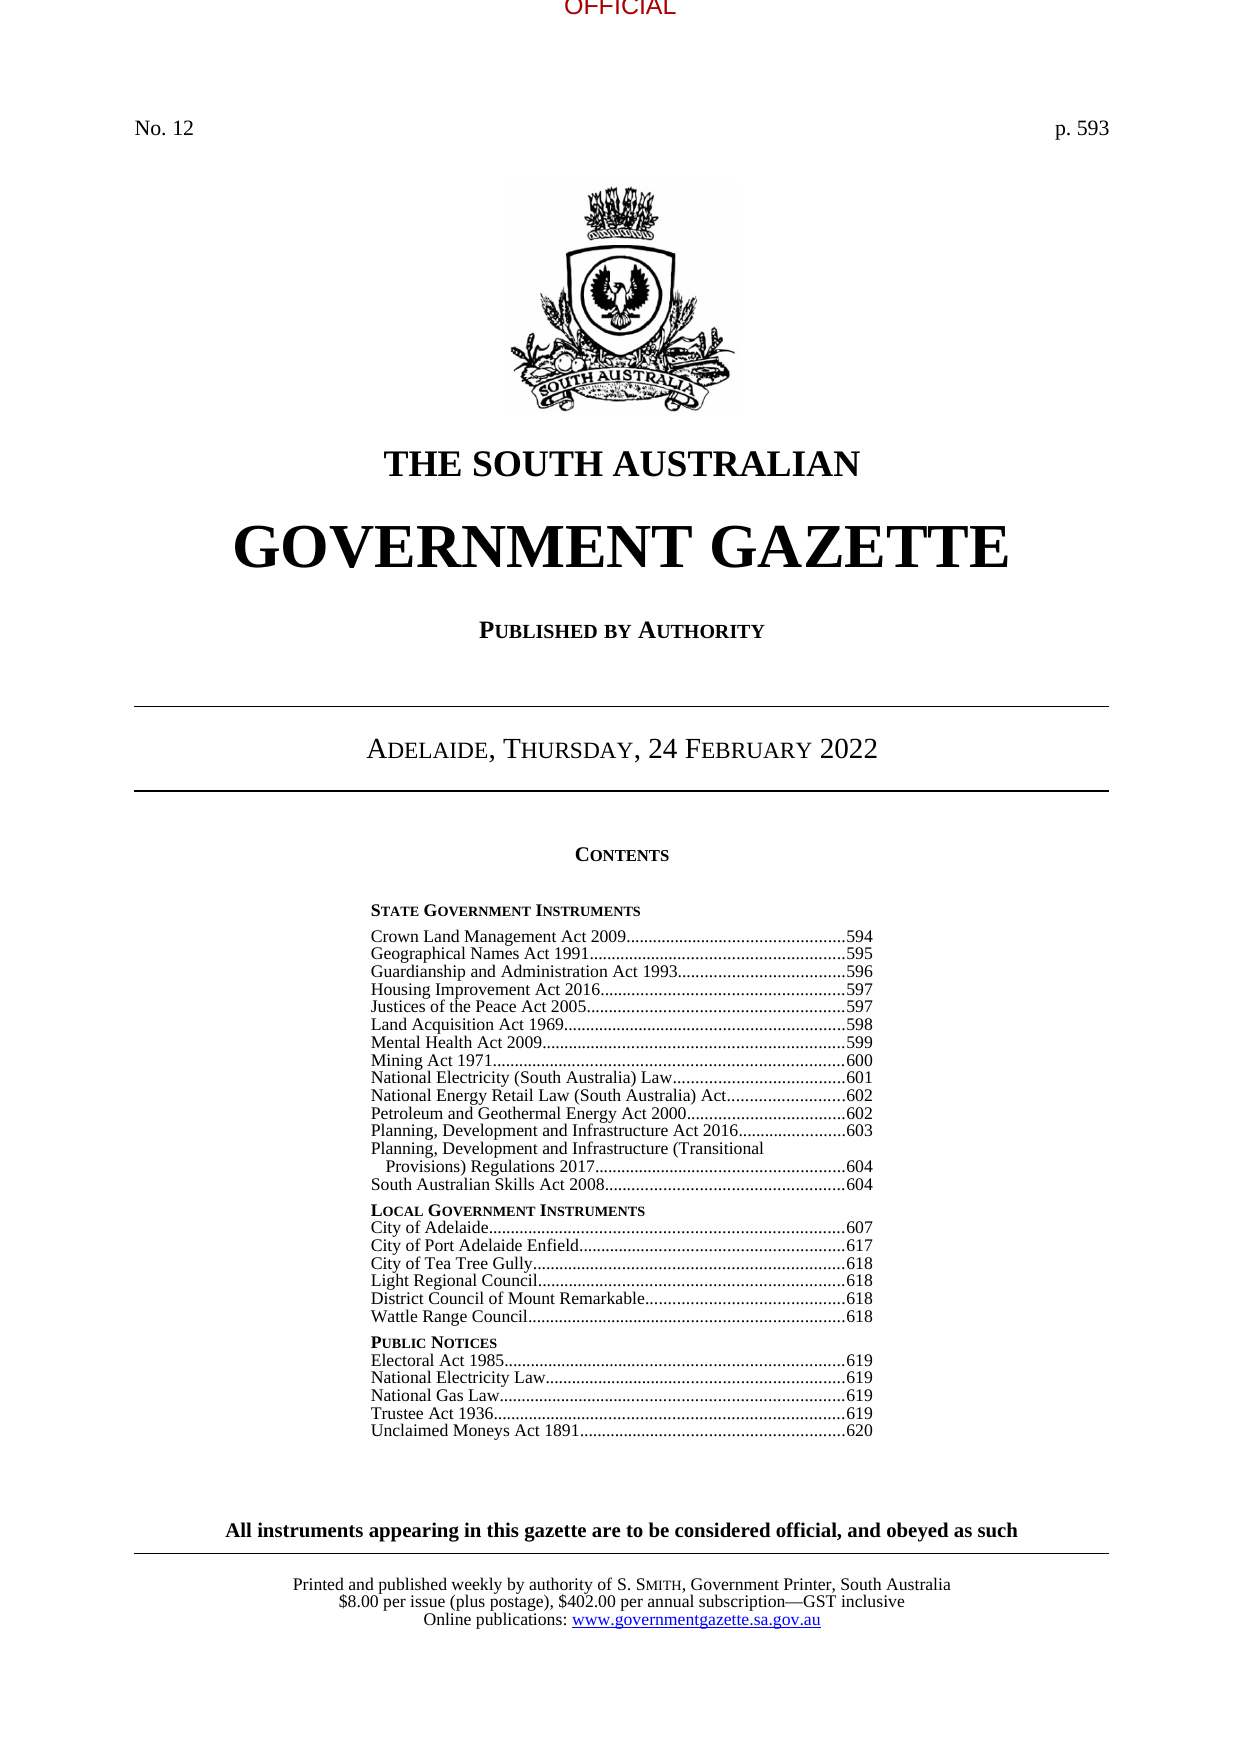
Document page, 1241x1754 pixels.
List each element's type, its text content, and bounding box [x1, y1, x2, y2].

text Contents [134, 831, 1109, 868]
text GOVERNMENT GAZETTE [134, 509, 1109, 581]
text Adelaide, Thursday, 24 February 2022 [134, 731, 1109, 765]
text No. 12 p. 593 [134, 118, 1109, 140]
text Published by Authority [134, 618, 1109, 643]
picture [504, 182, 740, 413]
text THE SOUTH AUSTRALIAN [134, 173, 1109, 484]
